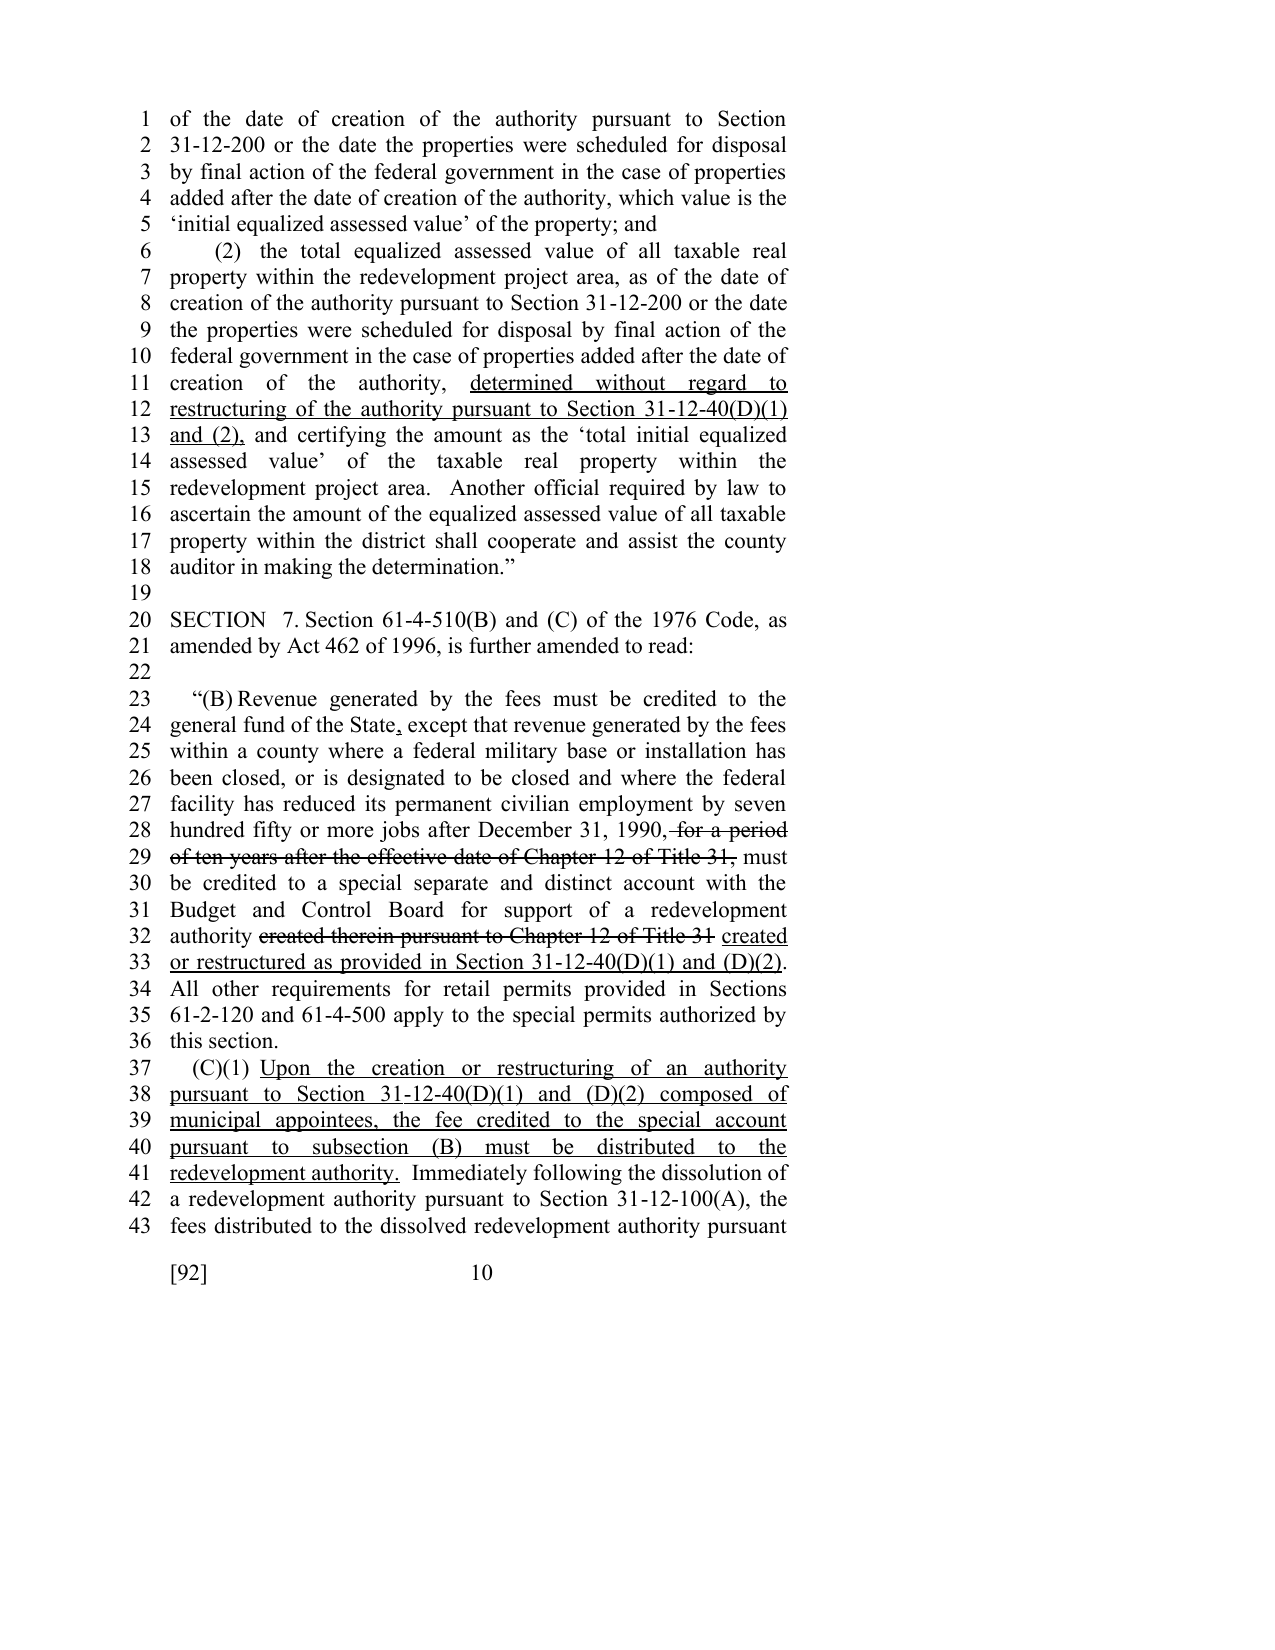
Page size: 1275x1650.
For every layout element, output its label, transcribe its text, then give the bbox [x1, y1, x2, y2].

text (2) the total equalized assessed value of all taxable real property within the redevelopment project area, as of the date of creation of the authority pursuant to Section 31-12-200 or the date the properties were scheduled for disposal by final action of the federal government in the case of properties added after the date of creation of the authority, determined without regard to restructuring of the authority pursuant to Section 31-12-40(D)(1) and (2), and certifying the amount as the ‘total initial equalized assessed value’ of the taxable real property within the redevelopment project area. Another official required by law to ascertain the amount of the equalized assessed value of all taxable property within the district shall cooperate and assist the county auditor in making the determination.” [169, 419, 787, 579]
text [169, 105, 787, 237]
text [169, 1157, 787, 1238]
text “(B) Revenue generated by the fees must be credited to the general fund of the State, except that revenue generated by the fees within a county where a federal military base or installation has been closed, or is designated to be closed and where the federal facility has reduced its permanent civilian employment by seven hundred fifty or more jobs after December 31, 1990, for a period of ten years after the effective date of Chapter 12 of Title 31, must be credited to a special separate and distinct account with the Budget and Control Board for support of a redevelopment authority created therein pursuant to Chapter 12 of Title 31 created or restructured as provided in Section 31-12-40(D)(1) and (D)(2). All other requirements for retail permits provided in Sections 61-2-120 and 61-4-500 apply to the special permits authorized by this section. [169, 685, 787, 1054]
text (2) the total equalized assessed value of all taxable real property within the redevelopment project area, as of the date of creation of the authority pursuant to Section 31-12-200 or the date the properties were scheduled for disposal by final action of the federal government in the case of properties added after the date of creation of the authority, determined without regard to restructuring of the authority pursuant to Section 31-12-40(D)(1) and (2), and certifying the amount as the ‘total initial equalized assessed value’ of the taxable real property within the redevelopment project area. Another official required by law to ascertain the amount of the equalized assessed value of all taxable property within the district shall cooperate and assist the county auditor in making the determination.” [169, 237, 787, 418]
text SECTION 7. Section 61-4-510(B) and (C) of the 1976 Code, as amended by Act 462 of 1996, is further amended to read: [169, 606, 787, 658]
